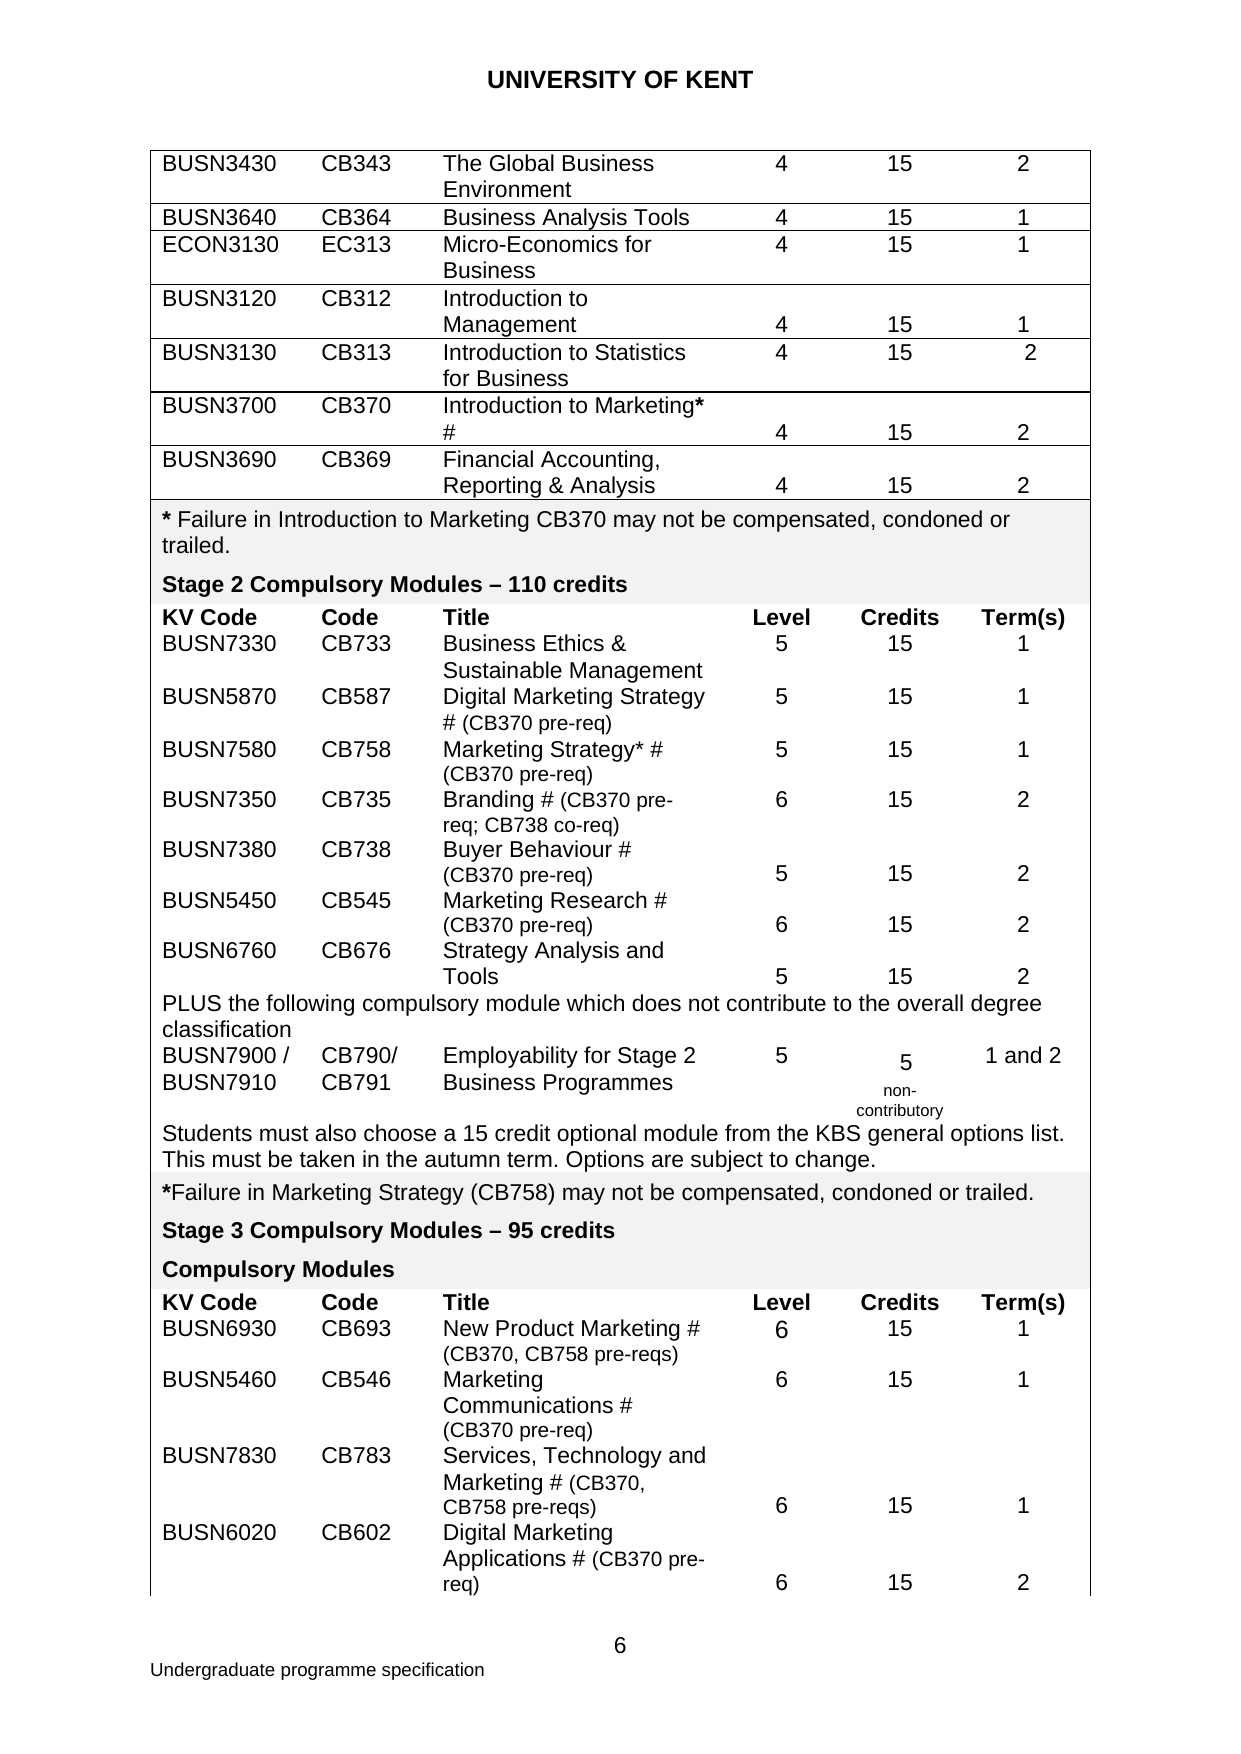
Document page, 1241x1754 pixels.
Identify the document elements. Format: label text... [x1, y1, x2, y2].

table_cell BUSN3430 [151, 151, 310, 203]
table_cell CB693 [310, 1315, 431, 1366]
table_cell 15 [844, 1366, 956, 1442]
table_cell Digital Marketing Strategy # (CB370 pre-req) [431, 683, 719, 736]
table_cell CB738 [310, 836, 431, 887]
table_cell Code [310, 604, 431, 630]
table_cell KV Code [151, 604, 310, 630]
table_cell BUSN7380 [151, 836, 310, 887]
table_cell 6 [719, 1315, 844, 1366]
table_cell 15 [844, 231, 956, 284]
table_cell 1 [956, 231, 1090, 284]
table_cell Introduction to Management [431, 285, 719, 338]
table_cell BUSN7900 / BUSN7910 [151, 1043, 310, 1119]
table_cell 1 [956, 736, 1090, 786]
table_cell CB545 [310, 887, 431, 937]
table_cell 4 [719, 446, 844, 499]
table_cell CB364 [310, 204, 431, 230]
table_cell * Failure in Introduction to Marketing CB370 may not be compensated, condoned or trailed. [151, 500, 1090, 565]
table_cell BUSN3690 [151, 446, 310, 499]
table_cell 5 [719, 937, 844, 990]
table_cell 1 [956, 285, 1090, 338]
table_cell 15 [844, 393, 956, 445]
table_cell Services, Technology and Marketing # (CB370, CB758 pre-reqs) [431, 1442, 719, 1519]
table_cell Term(s) [956, 604, 1090, 630]
table_cell 5 [719, 836, 844, 887]
table_cell 6 [719, 1442, 844, 1519]
table_cell Marketing Research # (CB370 pre-req) [431, 887, 719, 937]
table_cell Introduction to Marketing* # [431, 393, 719, 445]
table_cell 2 [956, 151, 1090, 203]
table_cell BUSN3700 [151, 393, 310, 445]
table_cell KV Code [151, 1289, 310, 1315]
table_cell BUSN7350 [151, 786, 310, 836]
table_cell *Failure in Marketing Strategy (CB758) may not be compensated, condoned or trailed. [151, 1172, 1090, 1211]
table_cell Branding # (CB370 pre-req; CB738 co-req) [431, 786, 719, 836]
table_cell New Product Marketing # (CB370, CB758 pre-reqs) [431, 1315, 719, 1366]
table_cell BUSN7830 [151, 1442, 310, 1519]
table_cell 2 [956, 887, 1090, 937]
table_cell 15 [844, 836, 956, 887]
table_cell 1 and 2 [956, 1043, 1090, 1119]
table_cell 6 [719, 786, 844, 836]
table_cell Introduction to Statistics for Business [431, 339, 719, 391]
table_cell Business Ethics & Sustainable Management [431, 630, 719, 683]
table_cell 5 [719, 683, 844, 736]
table_cell Credits [844, 1289, 956, 1315]
table_cell 2 [956, 1519, 1090, 1596]
table_cell 5 [719, 1043, 844, 1119]
table_cell 4 [719, 285, 844, 338]
table_cell 4 [719, 393, 844, 445]
table_cell EC313 [310, 231, 431, 284]
table_cell 15 [844, 786, 956, 836]
table_cell 15 [844, 1442, 956, 1519]
table_cell BUSN5460 [151, 1366, 310, 1442]
table_cell 15 [844, 937, 956, 990]
table_cell 15 [844, 339, 956, 391]
table_cell CB735 [310, 786, 431, 836]
table_cell 4 [719, 231, 844, 284]
table_cell BUSN5450 [151, 887, 310, 937]
table_cell CB733 [310, 630, 431, 683]
table_cell CB587 [310, 683, 431, 736]
table_cell Title [431, 604, 719, 630]
table_cell 1 [956, 1366, 1090, 1442]
table_cell 15 [844, 887, 956, 937]
table_cell 15 [844, 446, 956, 499]
table_cell 1 [956, 630, 1090, 683]
table_cell 15 [844, 285, 956, 338]
table_cell 15 [844, 1519, 956, 1596]
table_cell 4 [719, 151, 844, 203]
table_cell CB313 [310, 339, 431, 391]
table_cell 4 [719, 204, 844, 230]
table_cell Level [719, 604, 844, 630]
table_cell BUSN3130 [151, 339, 310, 391]
table_cell 2 [956, 393, 1090, 445]
table_cell Business Analysis Tools [431, 204, 719, 230]
table_cell 2 [956, 339, 1090, 391]
table_cell Digital Marketing Applications # (CB370 pre-req) [431, 1519, 719, 1596]
table_cell CB312 [310, 285, 431, 338]
table_cell CB783 [310, 1442, 431, 1519]
table_cell The Global Business Environment [431, 151, 719, 203]
table_cell Code [310, 1289, 431, 1315]
table_cell Financial Accounting, Reporting & Analysis [431, 446, 719, 499]
table_cell CB370 [310, 393, 431, 445]
table_cell Employability for Stage 2 Business Programmes [431, 1043, 719, 1119]
table_cell 15 [844, 736, 956, 786]
table_cell BUSN3640 [151, 204, 310, 230]
table_cell 2 [956, 836, 1090, 887]
table_cell BUSN6930 [151, 1315, 310, 1366]
table_cell 1 [956, 204, 1090, 230]
table_cell Compulsory Modules [151, 1250, 1090, 1289]
table_cell Strategy Analysis and Tools [431, 937, 719, 990]
table_cell CB546 [310, 1366, 431, 1442]
table_cell 15 [844, 683, 956, 736]
table_cell CB676 [310, 937, 431, 990]
table_cell 1 [956, 1442, 1090, 1519]
table_cell BUSN6760 [151, 937, 310, 990]
table_cell 6 [719, 1366, 844, 1442]
table_cell Marketing Strategy* # (CB370 pre-req) [431, 736, 719, 786]
table_cell 2 [956, 937, 1090, 990]
table_cell 1 [956, 1315, 1090, 1366]
table_cell Marketing Communications # (CB370 pre-req) [431, 1366, 719, 1442]
table_cell 6 [719, 887, 844, 937]
table_cell Credits [844, 604, 956, 630]
table_cell 15 [844, 1315, 956, 1366]
table_cell PLUS the following compulsory module which does not contribute to the overall degree classification [151, 990, 1090, 1042]
table_cell 6 [719, 1519, 844, 1596]
table_cell BUSN7580 [151, 736, 310, 786]
table_cell Stage 3 Compulsory Modules – 95 credits [151, 1211, 1090, 1250]
table_cell 5 [719, 736, 844, 786]
table_cell Stage 2 Compulsory Modules – 110 credits [151, 565, 1090, 604]
table_cell Students must also choose a 15 credit optional module from the KBS general options list. This must be taken in the autumn term. Options are subject to change. [151, 1120, 1090, 1172]
table_cell CB790/ CB791 [310, 1043, 431, 1119]
table_cell 15 [844, 630, 956, 683]
table_cell 15 [844, 204, 956, 230]
table_cell 5 [719, 630, 844, 683]
table_cell CB602 [310, 1519, 431, 1596]
table_cell 2 [956, 446, 1090, 499]
table_cell Title [431, 1289, 719, 1315]
table_cell CB758 [310, 736, 431, 786]
table_cell BUSN3120 [151, 285, 310, 338]
table_cell CB343 [310, 151, 431, 203]
table_cell Term(s) [956, 1289, 1090, 1315]
table_cell BUSN7330 [151, 630, 310, 683]
table_cell ECON3130 [151, 231, 310, 284]
table_cell Micro-Economics for Business [431, 231, 719, 284]
table_cell Buyer Behaviour # (CB370 pre-req) [431, 836, 719, 887]
table_cell BUSN5870 [151, 683, 310, 736]
table_cell CB369 [310, 446, 431, 499]
table_cell Level [719, 1289, 844, 1315]
table_cell 5 non-contributory [844, 1043, 956, 1119]
table_cell 4 [719, 339, 844, 391]
table_cell 1 [956, 683, 1090, 736]
table_cell 15 [844, 151, 956, 203]
table_cell 2 [956, 786, 1090, 836]
table_cell BUSN6020 [151, 1519, 310, 1596]
